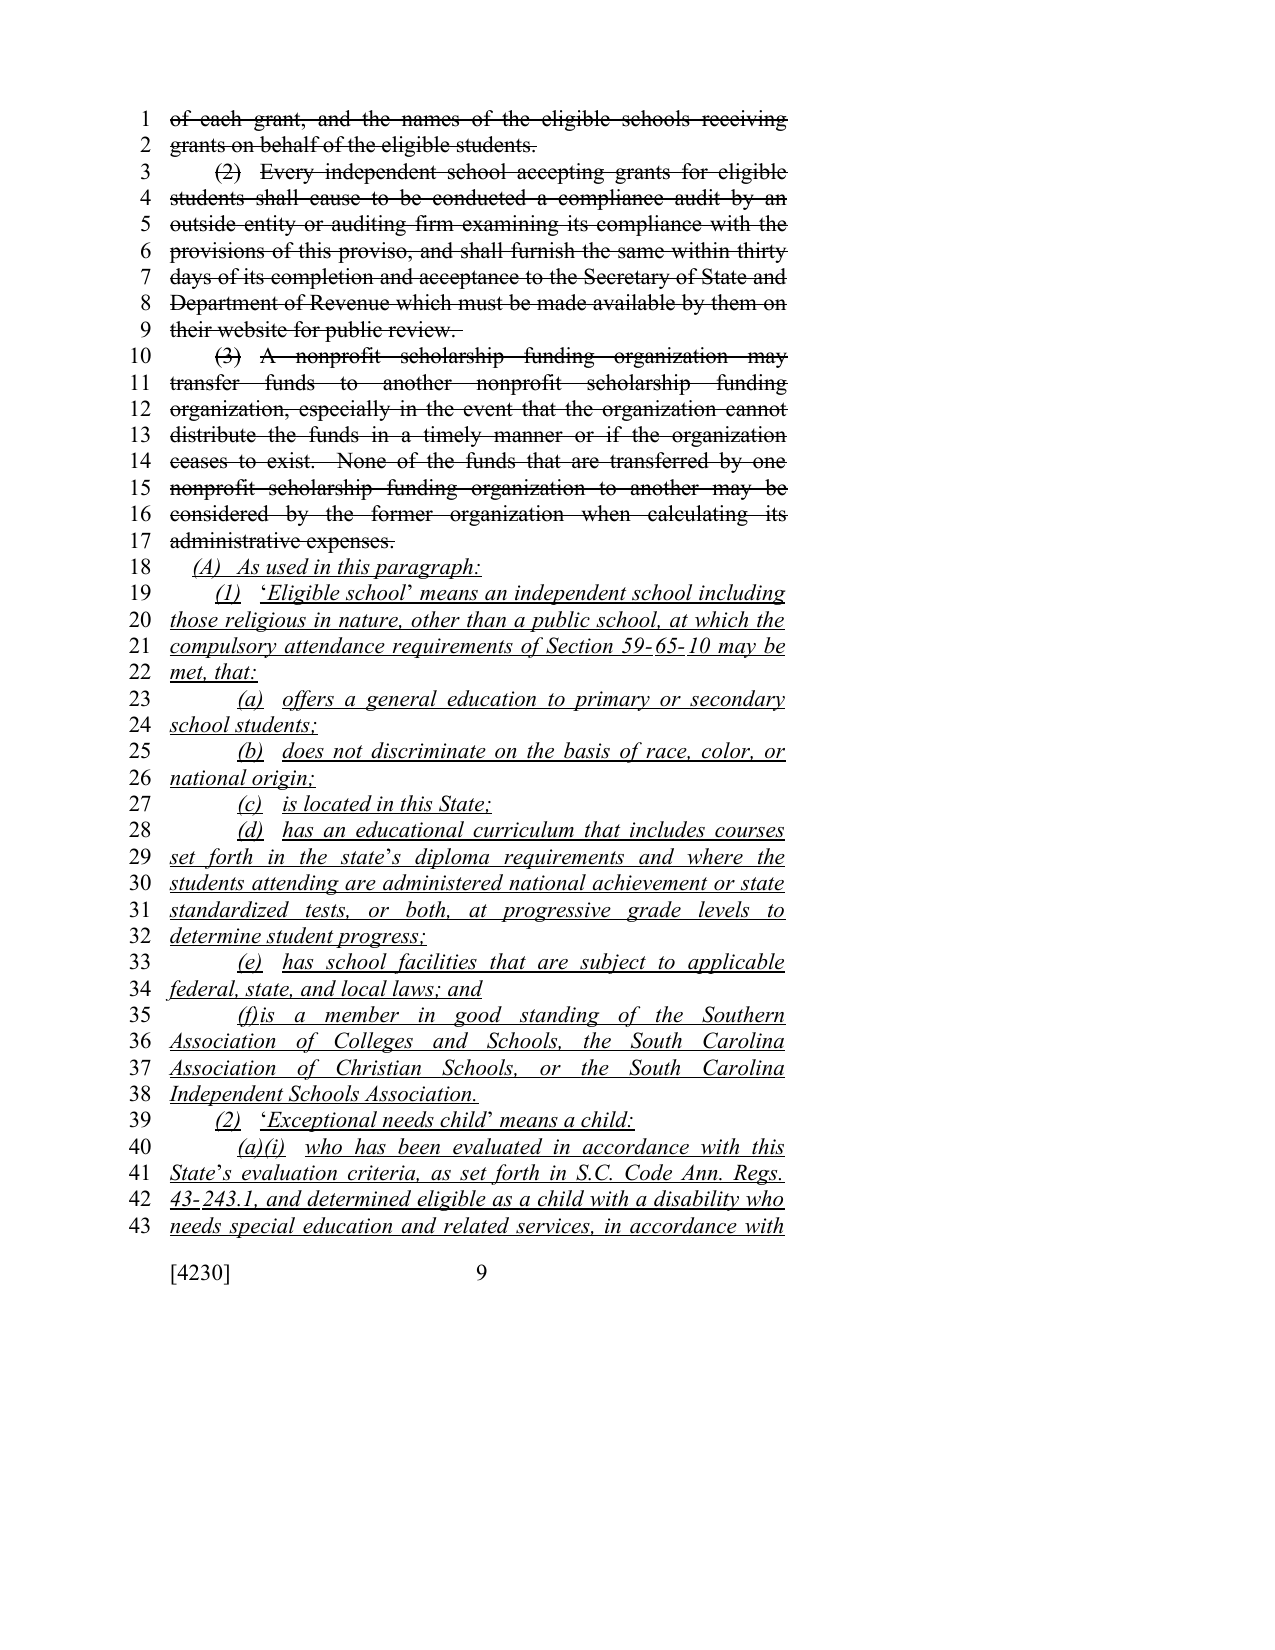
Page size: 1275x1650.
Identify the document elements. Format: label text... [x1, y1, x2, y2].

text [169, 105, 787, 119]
text (c) is located in this State; [169, 790, 787, 817]
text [169, 1133, 787, 1238]
text (2) ‘Exceptional needs child’ means a child: [169, 1106, 787, 1133]
text (e) has school facilities that are subject to applicable federal, state, and local laws; and [169, 948, 787, 1001]
text (f) is a member in good standing of the Southern Association of Colleges and Schools, the South Carolina Association of Christian Schools, or the South Carolina Independent Schools Association. [169, 1001, 787, 1106]
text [169, 120, 787, 158]
text (A) As used in this paragraph: [169, 553, 787, 579]
text (d) has an educational curriculum that includes courses set forth in the state’s diploma requirements and where the students attending are administered national achievement or state standardized tests, or both, at progressive grade levels to determine student progress; [169, 817, 787, 948]
text (b) does not discriminate on the basis of race, color, or national origin; [169, 737, 787, 790]
text (a) offers a general education to primary or secondary school students; [169, 685, 787, 737]
text (1) ‘Eligible school’ means an independent school including those religious in nature, other than a public school, at which the compulsory attendance requirements of Section 59-65-10 may be met, that: [169, 579, 787, 685]
